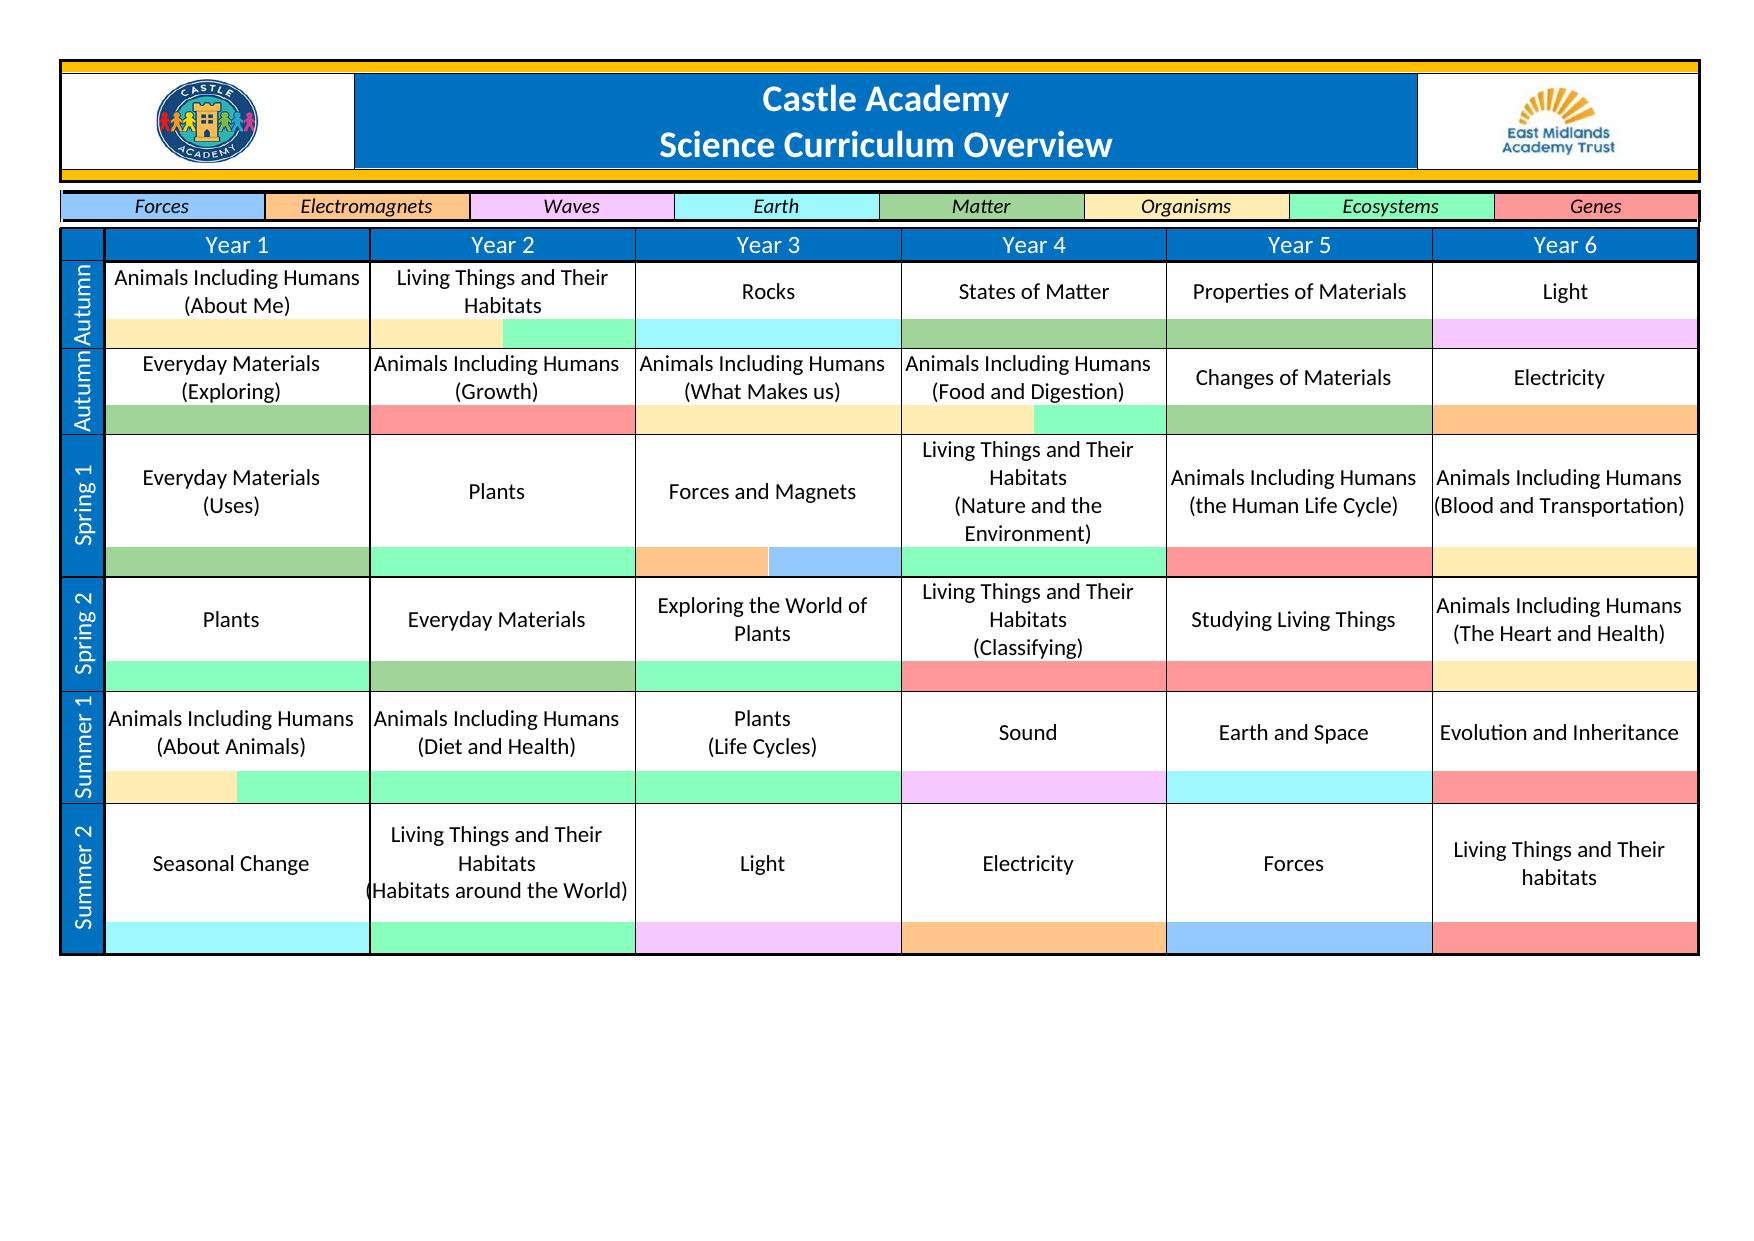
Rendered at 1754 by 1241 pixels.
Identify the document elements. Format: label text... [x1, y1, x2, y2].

table_cell Changes of Materials [1167, 349, 1432, 405]
table_cell Electricity [1433, 349, 1697, 405]
table_cell [902, 319, 1166, 348]
table_cell Organisms [1085, 194, 1289, 219]
table_cell [371, 319, 503, 348]
table_cell Spring 1 [62, 435, 103, 576]
picture [1488, 85, 1629, 157]
table_cell [902, 405, 1034, 434]
table_cell Studying Living Things [1167, 578, 1432, 661]
table_cell [1433, 319, 1697, 348]
table_cell [1433, 547, 1697, 576]
table_cell Forces [61, 190, 264, 219]
table_header Year 3 [636, 229, 901, 260]
table_cell [902, 547, 1166, 576]
table_cell Living Things and Their Habitats (Classifying) [902, 578, 1166, 661]
table_cell [1433, 922, 1697, 953]
table_cell [106, 547, 369, 576]
table_cell [371, 547, 635, 576]
table_cell Forces and Magnets [636, 435, 901, 547]
table_cell [106, 319, 369, 348]
table_cell Summer 2 [62, 804, 103, 953]
table_cell Genes [1495, 194, 1698, 219]
table_cell [636, 547, 768, 576]
table_cell Living Things and Their habitats [1433, 804, 1697, 922]
table_header [62, 229, 103, 260]
table_cell Plants [106, 578, 369, 661]
table_cell [60, 183, 1699, 190]
table_cell [106, 405, 369, 434]
table_cell Animals Including Humans (What Makes us) [636, 349, 901, 405]
table_cell Matter [880, 194, 1084, 219]
picture [156, 79, 259, 163]
table_cell Waves [471, 194, 674, 219]
table_cell [1167, 771, 1432, 803]
table_cell Exploring the World of Plants [636, 578, 901, 661]
table_cell [371, 922, 635, 953]
table_cell Animals Including Humans (About Me) [106, 263, 369, 319]
table_cell Earth [675, 194, 879, 219]
table_cell [503, 319, 635, 348]
table_cell Everyday Materials (Uses) [106, 435, 369, 547]
table_cell [902, 661, 1166, 691]
table_cell Spring 2 [62, 578, 103, 691]
table_cell [106, 922, 369, 953]
table_cell [237, 771, 369, 803]
table_cell [1167, 319, 1432, 348]
table_cell Sound [902, 692, 1166, 771]
table_cell Forces [1167, 804, 1432, 922]
table_cell [636, 319, 901, 348]
table_cell Autumn 1 [62, 261, 103, 348]
table_cell [1433, 661, 1697, 691]
table_cell [1167, 661, 1432, 691]
table_cell [1167, 405, 1432, 434]
table_cell Light [636, 804, 901, 922]
table_cell Rocks [636, 263, 901, 319]
table_cell Animals Including Humans (Food and Digestion) [902, 349, 1166, 405]
table_cell [106, 771, 237, 803]
table_cell Animals Including Humans (The Heart and Health) [1433, 578, 1697, 661]
table_cell [1433, 405, 1697, 434]
table_cell Animals Including Humans (Growth) [371, 349, 635, 405]
table_cell [371, 405, 635, 434]
table_cell [1418, 74, 1698, 168]
table_header Year 6 [1433, 229, 1697, 260]
table_cell Autumn 2 [62, 349, 103, 434]
table_cell Ecosystems [1290, 194, 1494, 219]
table_cell Light [1433, 263, 1697, 319]
table_cell Electricity [902, 804, 1166, 922]
table_cell [769, 547, 901, 576]
table_cell Seasonal Change [106, 804, 369, 922]
table_cell Castle Academy Science Curriculum Overview [355, 74, 1417, 168]
table_cell [902, 771, 1166, 803]
table_cell [371, 771, 635, 803]
table_cell [902, 922, 1166, 953]
table_cell Evolution and Inheritance [1433, 692, 1697, 771]
table_cell [636, 661, 901, 691]
table_cell [1034, 405, 1166, 434]
table_cell Animals Including Humans (the Human Life Cycle) [1167, 435, 1432, 547]
table_cell Properties of Materials [1167, 263, 1432, 319]
table_cell Animals Including Humans (Diet and Health) [371, 692, 635, 771]
table_cell [60, 219, 1698, 227]
table_cell [1167, 547, 1432, 576]
table_cell [1167, 922, 1432, 953]
table_cell [106, 661, 369, 691]
table_cell Animals Including Humans (About Animals) [106, 692, 369, 771]
table_header Year 5 [1167, 229, 1432, 260]
table_cell [62, 170, 1698, 180]
table_cell Living Things and Their Habitats [371, 263, 635, 319]
table_cell Living Things and Their Habitats (Habitats around the World) [371, 804, 635, 922]
table_cell Plants [371, 435, 635, 547]
table_cell Earth and Space [1167, 692, 1432, 771]
table_header [62, 62, 1698, 72]
table_cell Living Things and Their Habitats (Nature and the Environment) [902, 435, 1166, 547]
table_cell Plants (Life Cycles) [636, 692, 901, 771]
table_header Year 2 [371, 229, 635, 260]
table_cell Everyday Materials [371, 578, 635, 661]
table_cell States of Matter [902, 263, 1166, 319]
table_cell Animals Including Humans (Blood and Transportation) [1433, 435, 1697, 547]
table_cell Electromagnets [266, 194, 469, 219]
table_cell Everyday Materials (Exploring) [106, 349, 369, 405]
table_cell [636, 771, 901, 803]
table_cell [371, 661, 635, 691]
table_header Year 1 [106, 229, 369, 260]
table_cell [636, 405, 901, 434]
table_cell [636, 922, 901, 953]
table_cell Summer 1 [62, 692, 103, 803]
table_cell [1433, 771, 1697, 803]
table_cell [62, 74, 354, 168]
table_header Year 4 [902, 229, 1166, 260]
